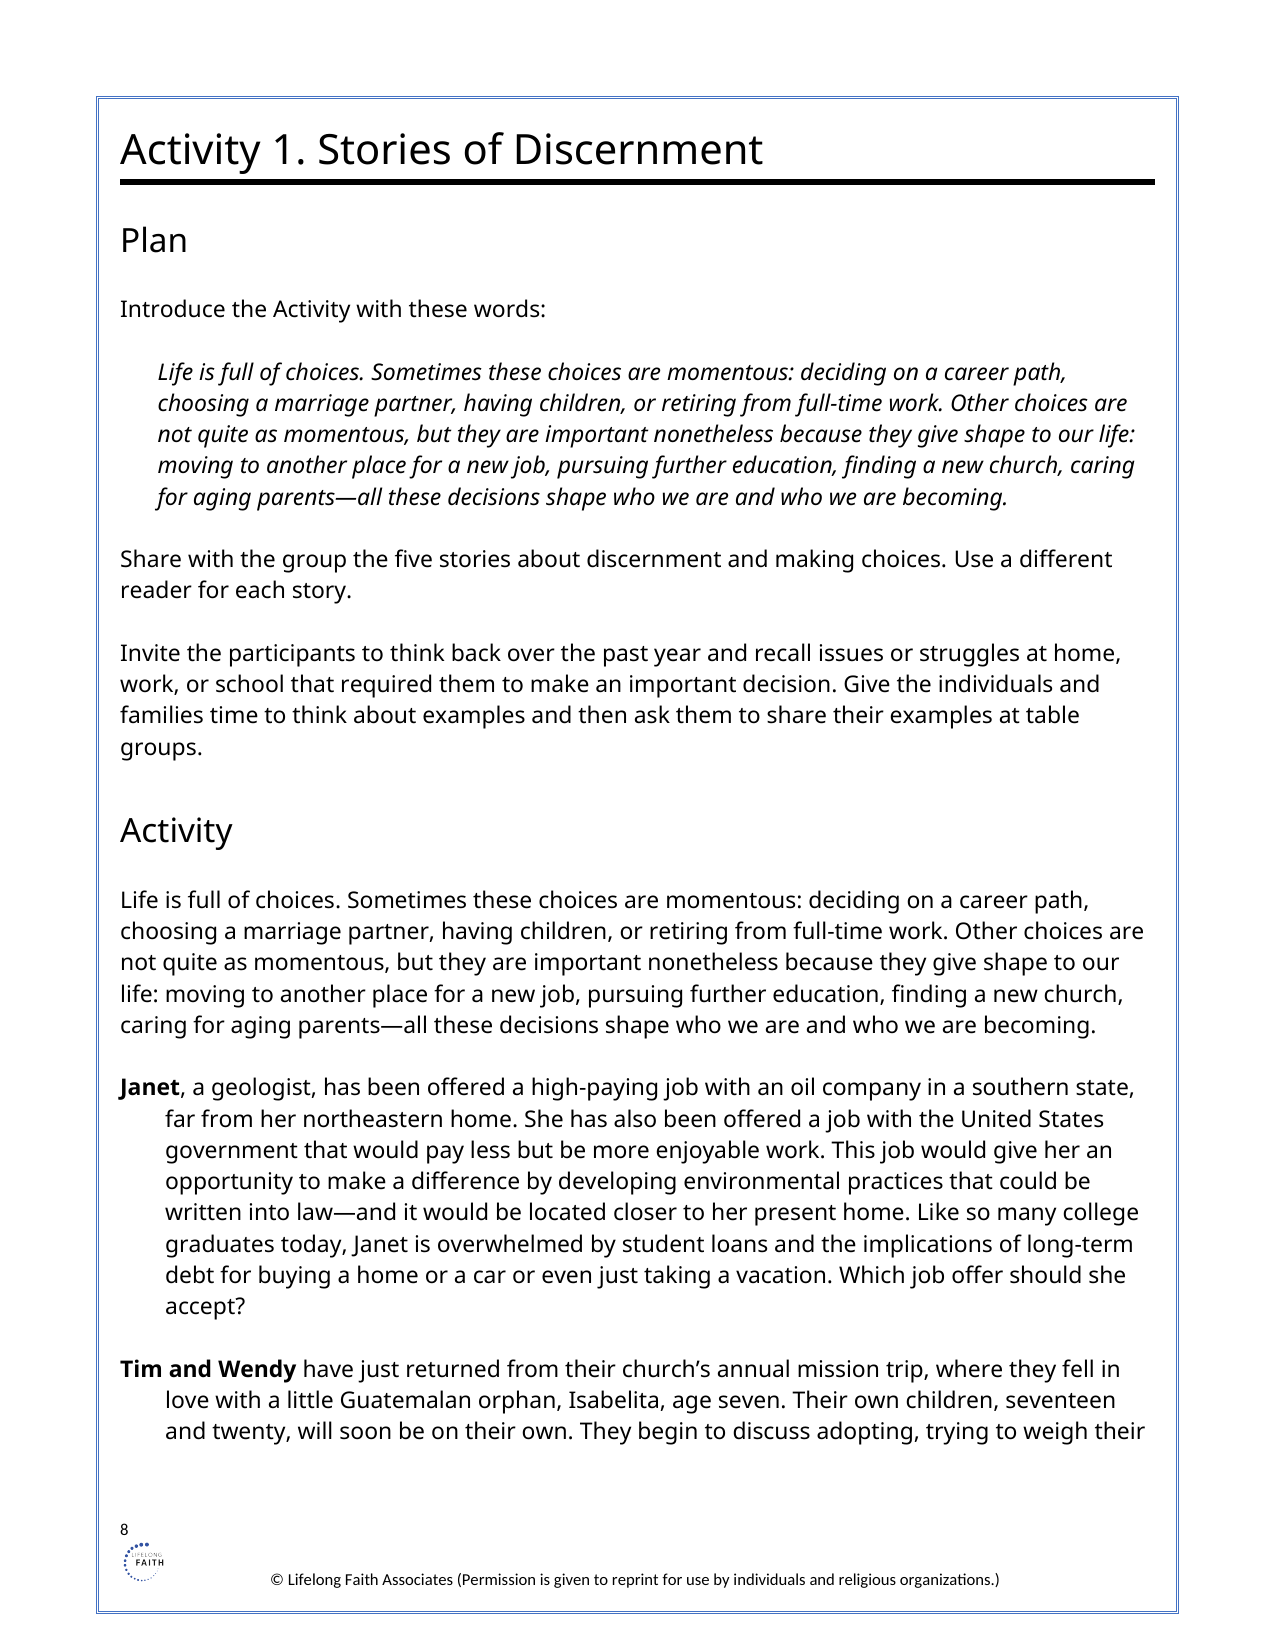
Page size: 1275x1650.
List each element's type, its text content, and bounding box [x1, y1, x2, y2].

subtitle Activity [120, 807, 1155, 853]
text Life is full of choices. Sometimes these choices are momentous: deciding on a career path, choosing a marriage partner, having children, or retiring from full-time work. Other choices are not quite as momentous, but they are important nonetheless because they give shape to our life: moving to another place for a new job, pursuing further education, finding a new church, caring for aging parents—all these decisions shape who we are and who we are becoming. [157, 356, 1155, 512]
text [120, 1353, 1155, 1446]
text Life is full of choices. Sometimes these choices are momentous: deciding on a career path, choosing a marriage partner, having children, or retiring from full-time work. Other choices are not quite as momentous, but they are important nonetheless because they give shape to our life: moving to another place for a new job, pursuing further education, finding a new church, caring for aging parents—all these decisions shape who we are and who we are becoming. [120, 884, 1155, 1040]
text Janet, a geologist, has been offered a high-paying job with an oil company in a southern state, far from her northeastern home. She has also been offered a job with the United States government that would pay less but be more enjoyable work. This job would give her an opportunity to make a difference by developing environmental practices that could be written into law—and it would be located closer to her present home. Like so many college graduates today, Janet is overwhelmed by student loans and the implications of long-term debt for buying a home or a car or even just taking a vacation. Which job offer should she accept? [120, 1071, 1155, 1321]
text Share with the group the five stories about discernment and making choices. Use a different reader for each story. [120, 543, 1155, 606]
subtitle Plan [120, 216, 1155, 262]
picture [120, 1539, 167, 1586]
subtitle Activity 1. Stories of Discernment [120, 120, 1155, 179]
text Introduce the Activity with these words: [120, 293, 1155, 324]
text Invite the participants to think back over the past year and recall issues or struggles at home, work, or school that required them to make an important decision. Give the individuals and families time to think about examples and then ask them to share their examples at table groups. [120, 637, 1155, 762]
